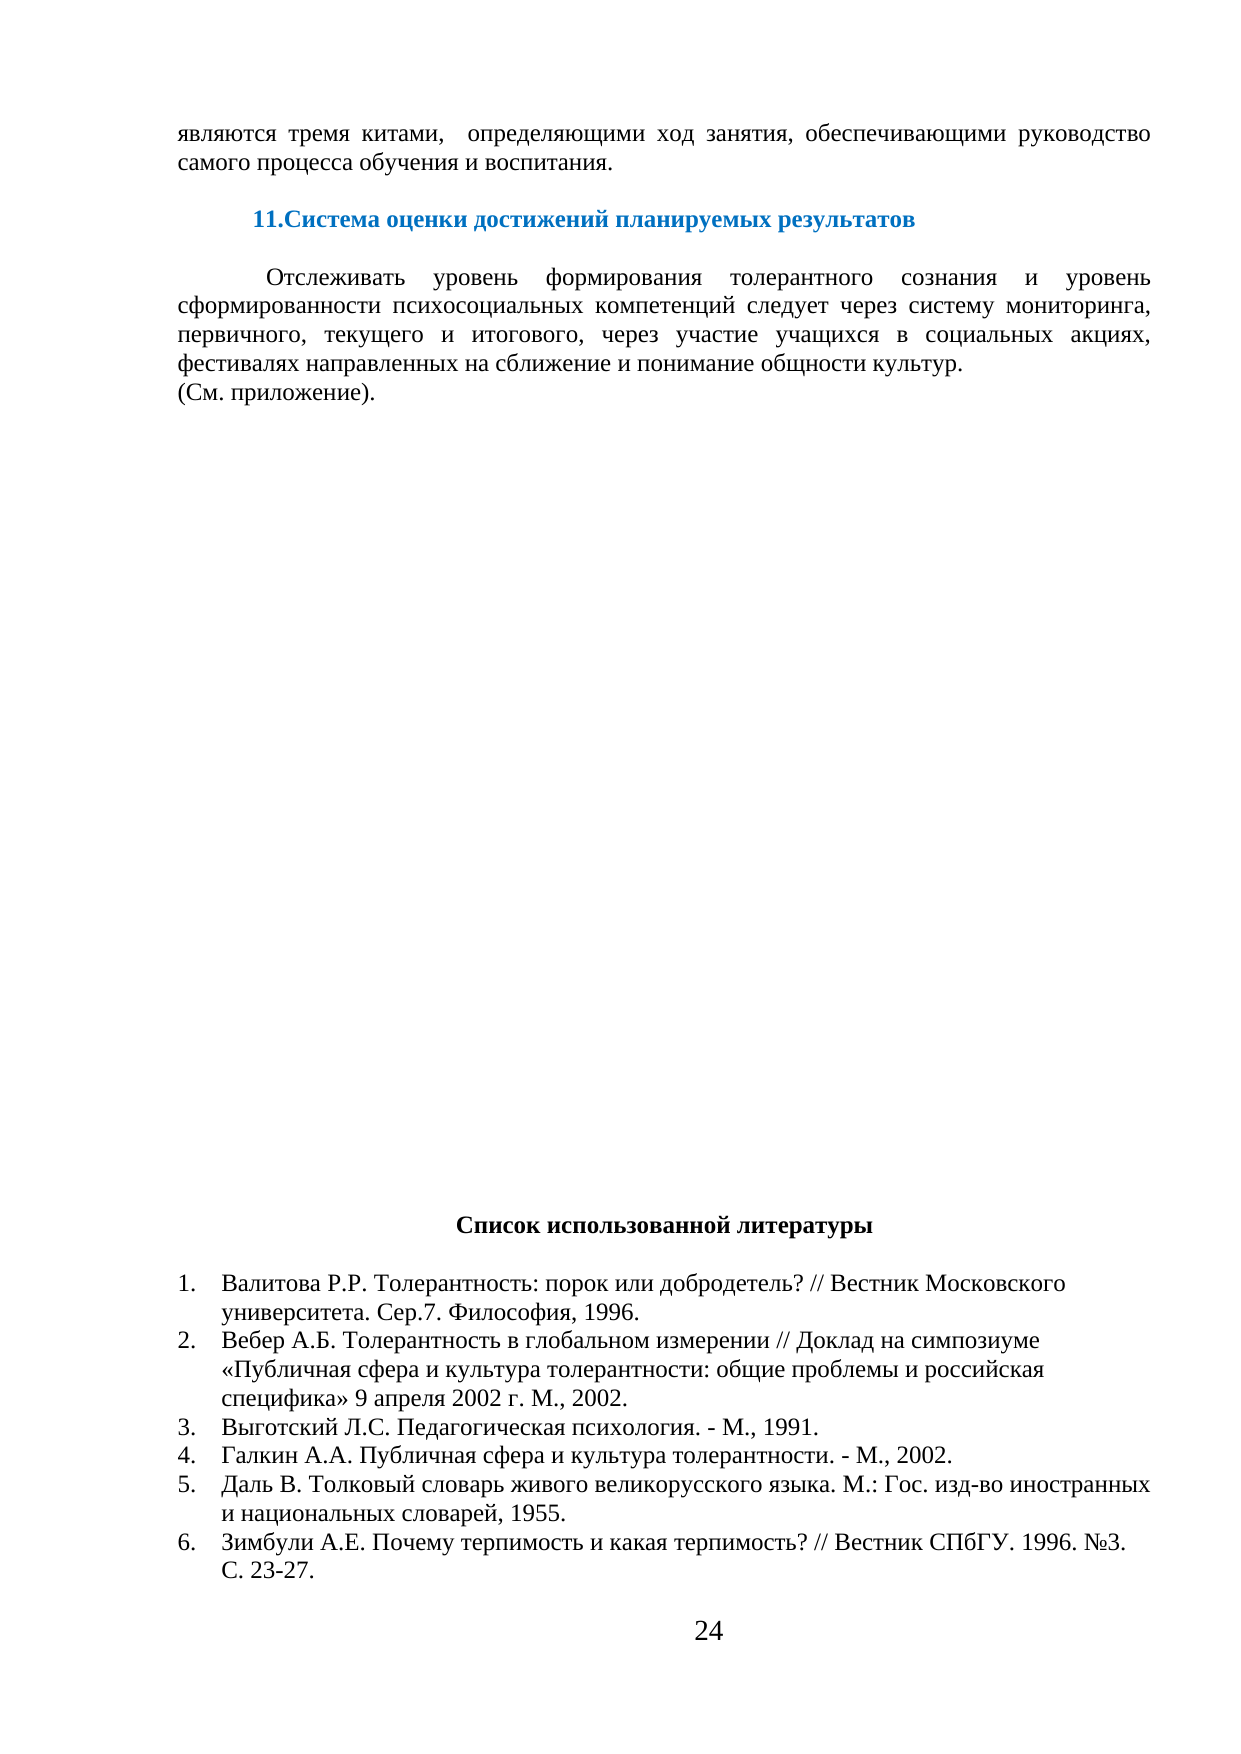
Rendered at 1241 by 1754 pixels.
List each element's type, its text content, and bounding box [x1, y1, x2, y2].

text 11.Система оценки достижений планируемых результатов [252, 204, 1152, 233]
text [177, 118, 1152, 176]
text (См. приложение). [177, 377, 1152, 406]
text Список использованной литературы [177, 1211, 1152, 1239]
list Вебер А.Б. Толерантность в глобальном измерении // Доклад на симпозиуме «Публичная сфера и культура толерантности: общие проблемы и российская специфика» 9 апреля 2002 г. М., 2002. [177, 1326, 1152, 1412]
list Выготский Л.С. Педагогическая психология. - М., 1991. [177, 1412, 1152, 1441]
list Валитова Р.Р. Толерантность: порок или добродетель? // Вестник Московского университета. Сер.7. Философия, 1996. [177, 1268, 1152, 1326]
list Даль В. Толковый словарь живого великорусского языка. М.: Гос. изд-во иностранных и национальных словарей, 1955. [177, 1469, 1152, 1527]
list Зимбули А.Е. Почему терпимость и какая терпимость? // Вестник СПбГУ. 1996. №3. С. 23-27. [177, 1527, 1152, 1584]
list Галкин А.А. Публичная сфера и культура толерантности. - М., 2002. [177, 1441, 1152, 1469]
text Отслеживать уровень формирования толерантного сознания и уровень сформированности психосоциальных компетенций следует через систему мониторинга, первичного, текущего и итогового, через участие учащихся в социальных акциях, фестивалях направленных на сближение и понимание общности культур. [177, 262, 1152, 377]
